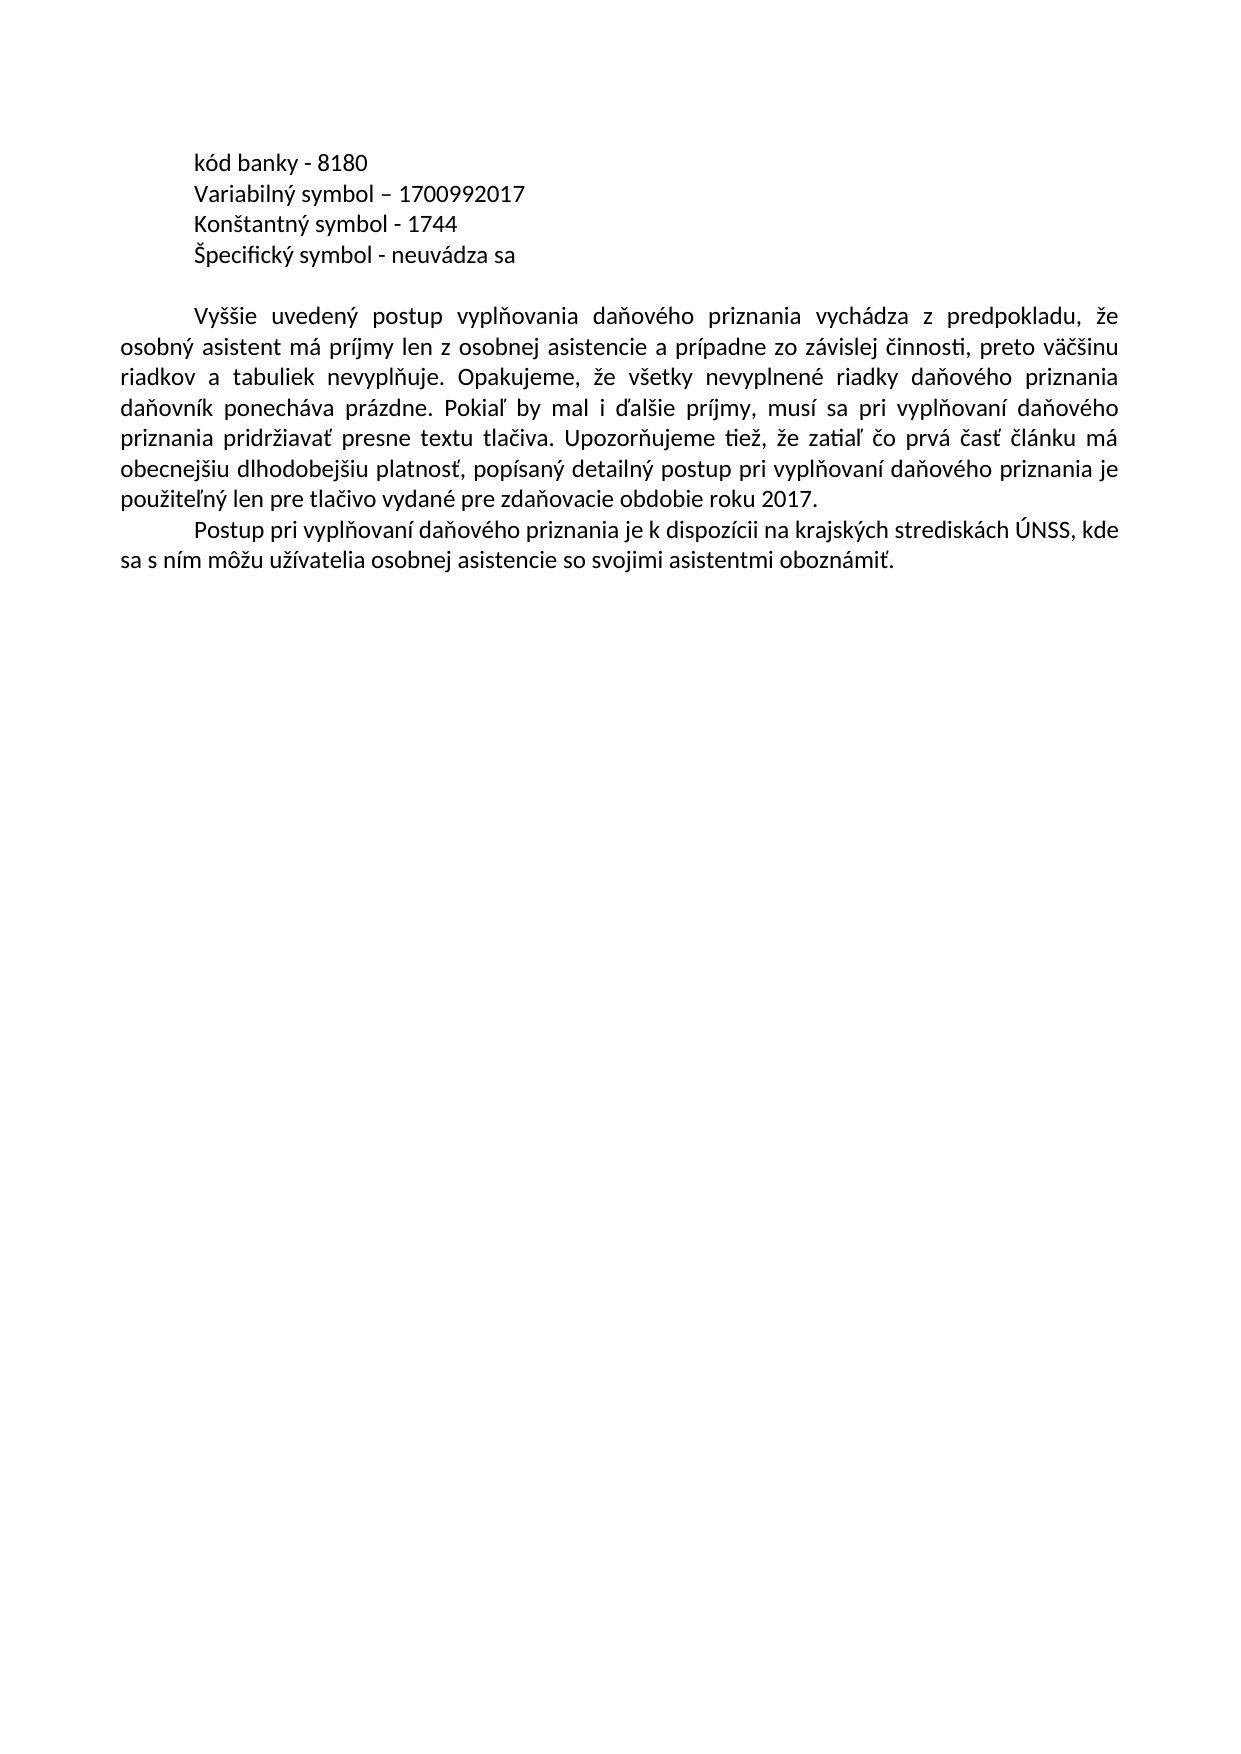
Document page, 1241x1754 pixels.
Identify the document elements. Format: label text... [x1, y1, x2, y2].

text Postup pri vyplňovaní daňového priznania je k dispozícii na krajských strediskách ÚNSS, kde sa s ním môžu užívatelia osobnej asistencie so svojimi asistentmi oboznámiť. [120, 514, 1120, 575]
text Konštantný symbol - 1744 [120, 209, 1120, 239]
text Vyššie uvedený postup vyplňovania daňového priznania vychádza z predpokladu, že osobný asistent má príjmy len z osobnej asistencie a prípadne zo závislej činnosti, preto väčšinu riadkov a tabuliek nevyplňuje. Opakujeme, že všetky nevyplnené riadky daňového priznania daňovník ponecháva prázdne. Pokiaľ by mal i ďalšie príjmy, musí sa pri vyplňovaní daňového priznania pridržiavať presne textu tlačiva. Upozorňujeme tiež, že zatiaľ čo prvá časť článku má obecnejšiu dlhodobejšiu platnosť, popísaný detailný postup pri vyplňovaní daňového priznania je použiteľný len pre tlačivo vydané pre zdaňovacie obdobie roku 2017. [120, 300, 1120, 514]
text Variabilný symbol – 1700992017 [120, 178, 1120, 209]
text kód banky - 8180 [120, 148, 1120, 178]
text Špecifický symbol - neuvádza sa [120, 239, 1120, 270]
